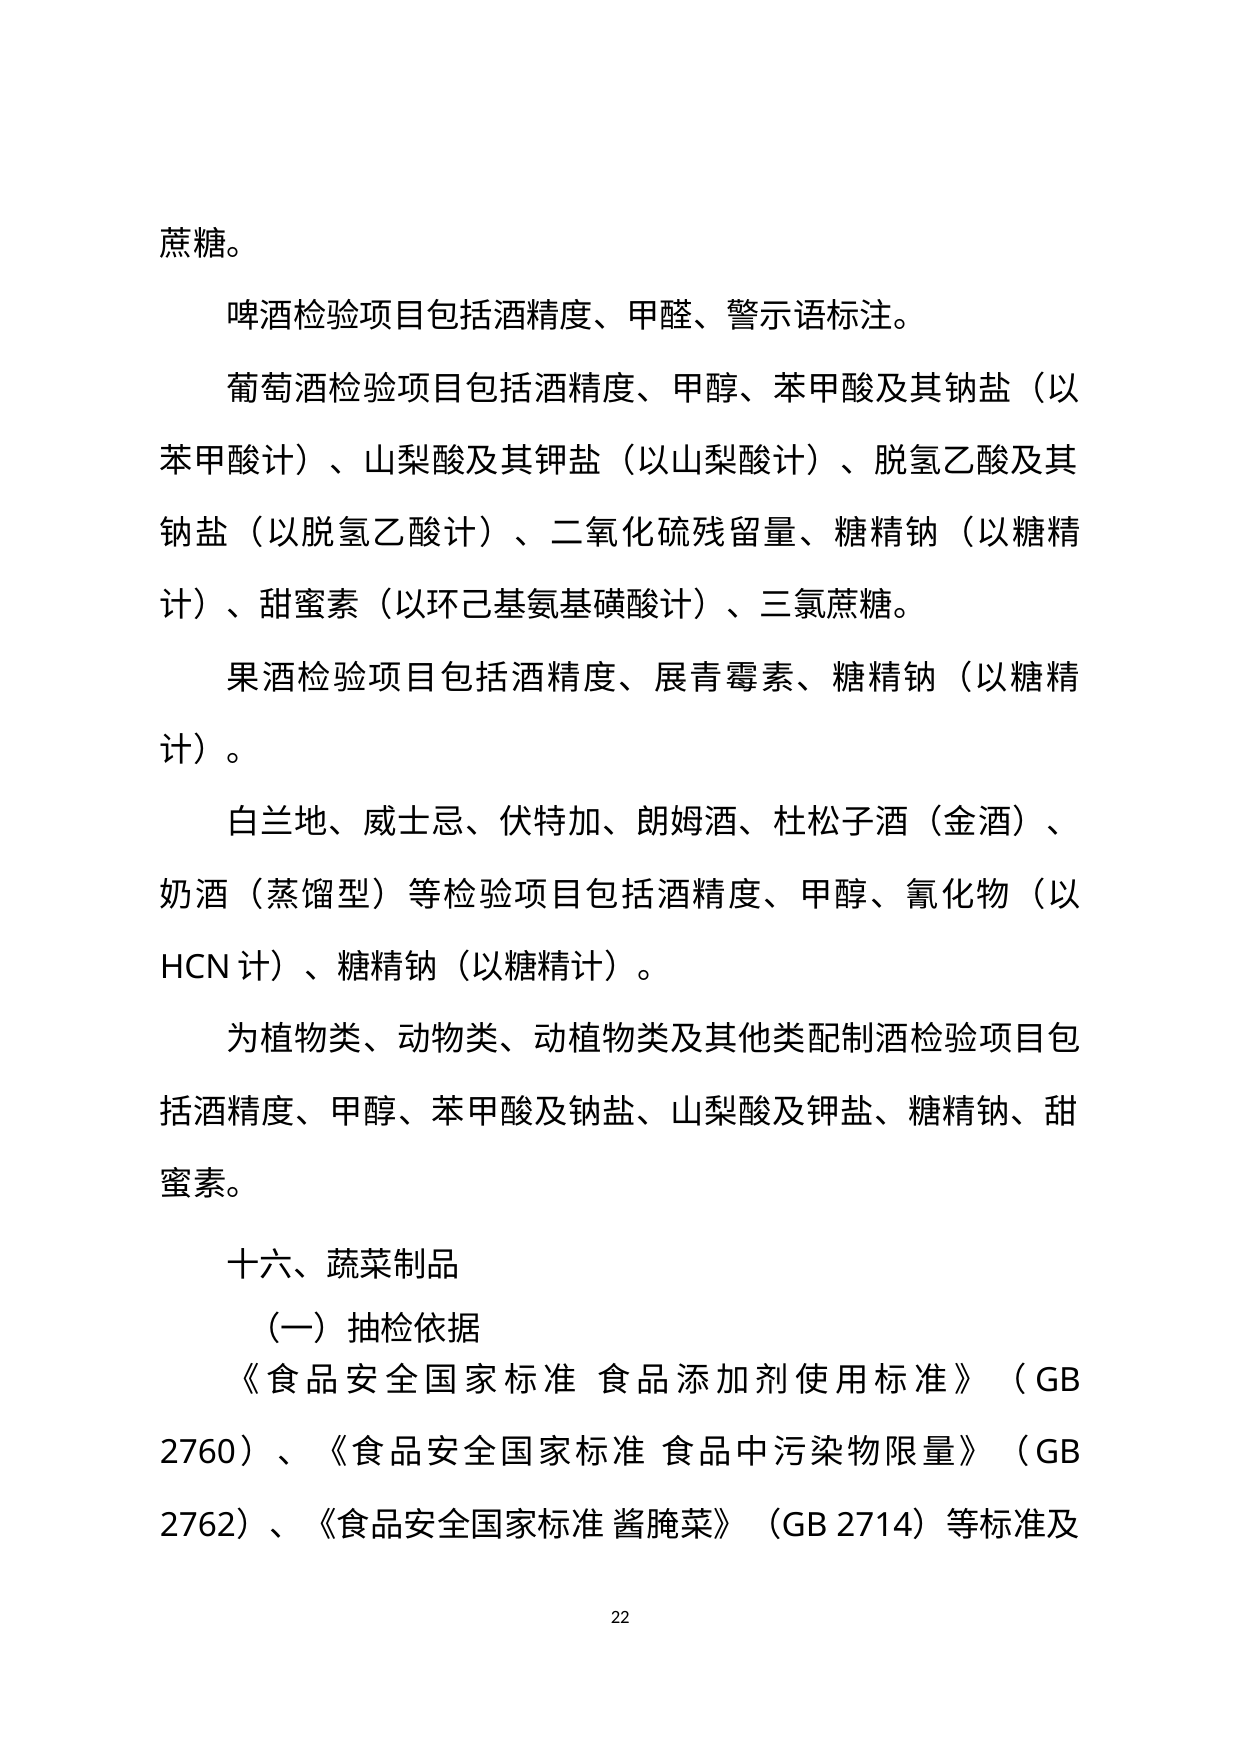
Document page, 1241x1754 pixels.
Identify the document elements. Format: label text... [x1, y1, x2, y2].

text 为植物类、动物类、动植物类及其他类配制酒检验项目包括酒精度、甲醇、苯甲酸及钠盐、山梨酸及钾盐、糖精钠、甜蜜素。 [159, 1012, 1081, 1205]
list （一）抽检依据 [247, 1294, 1081, 1352]
text 果酒检验项目包括酒精度、展青霉素、糖精钠（以糖精计）。 [159, 650, 1081, 771]
text 啤酒检验项目包括酒精度、甲醛、警示语标注。 [159, 289, 1081, 337]
text 葡萄酒检验项目包括酒精度、甲醇、苯甲酸及其钠盐（以苯甲酸计）、山梨酸及其钾盐（以山梨酸计）、脱氢乙酸及其钠盐（以脱氢乙酸计）、二氧化硫残留量、糖精钠（以糖精计）、甜蜜素（以环己基氨基磺酸计）、三氯蔗糖。 [159, 361, 1081, 626]
list 蔬菜制品 [159, 1229, 1081, 1294]
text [159, 217, 1081, 265]
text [159, 1352, 1081, 1546]
text 白兰地、威士忌、伏特加、朗姆酒、杜松子酒（金酒）、奶酒（蒸馏型）等检验项目包括酒精度、甲醇、氰化物（以HCN计）、糖精钠（以糖精计）。 [159, 795, 1081, 988]
